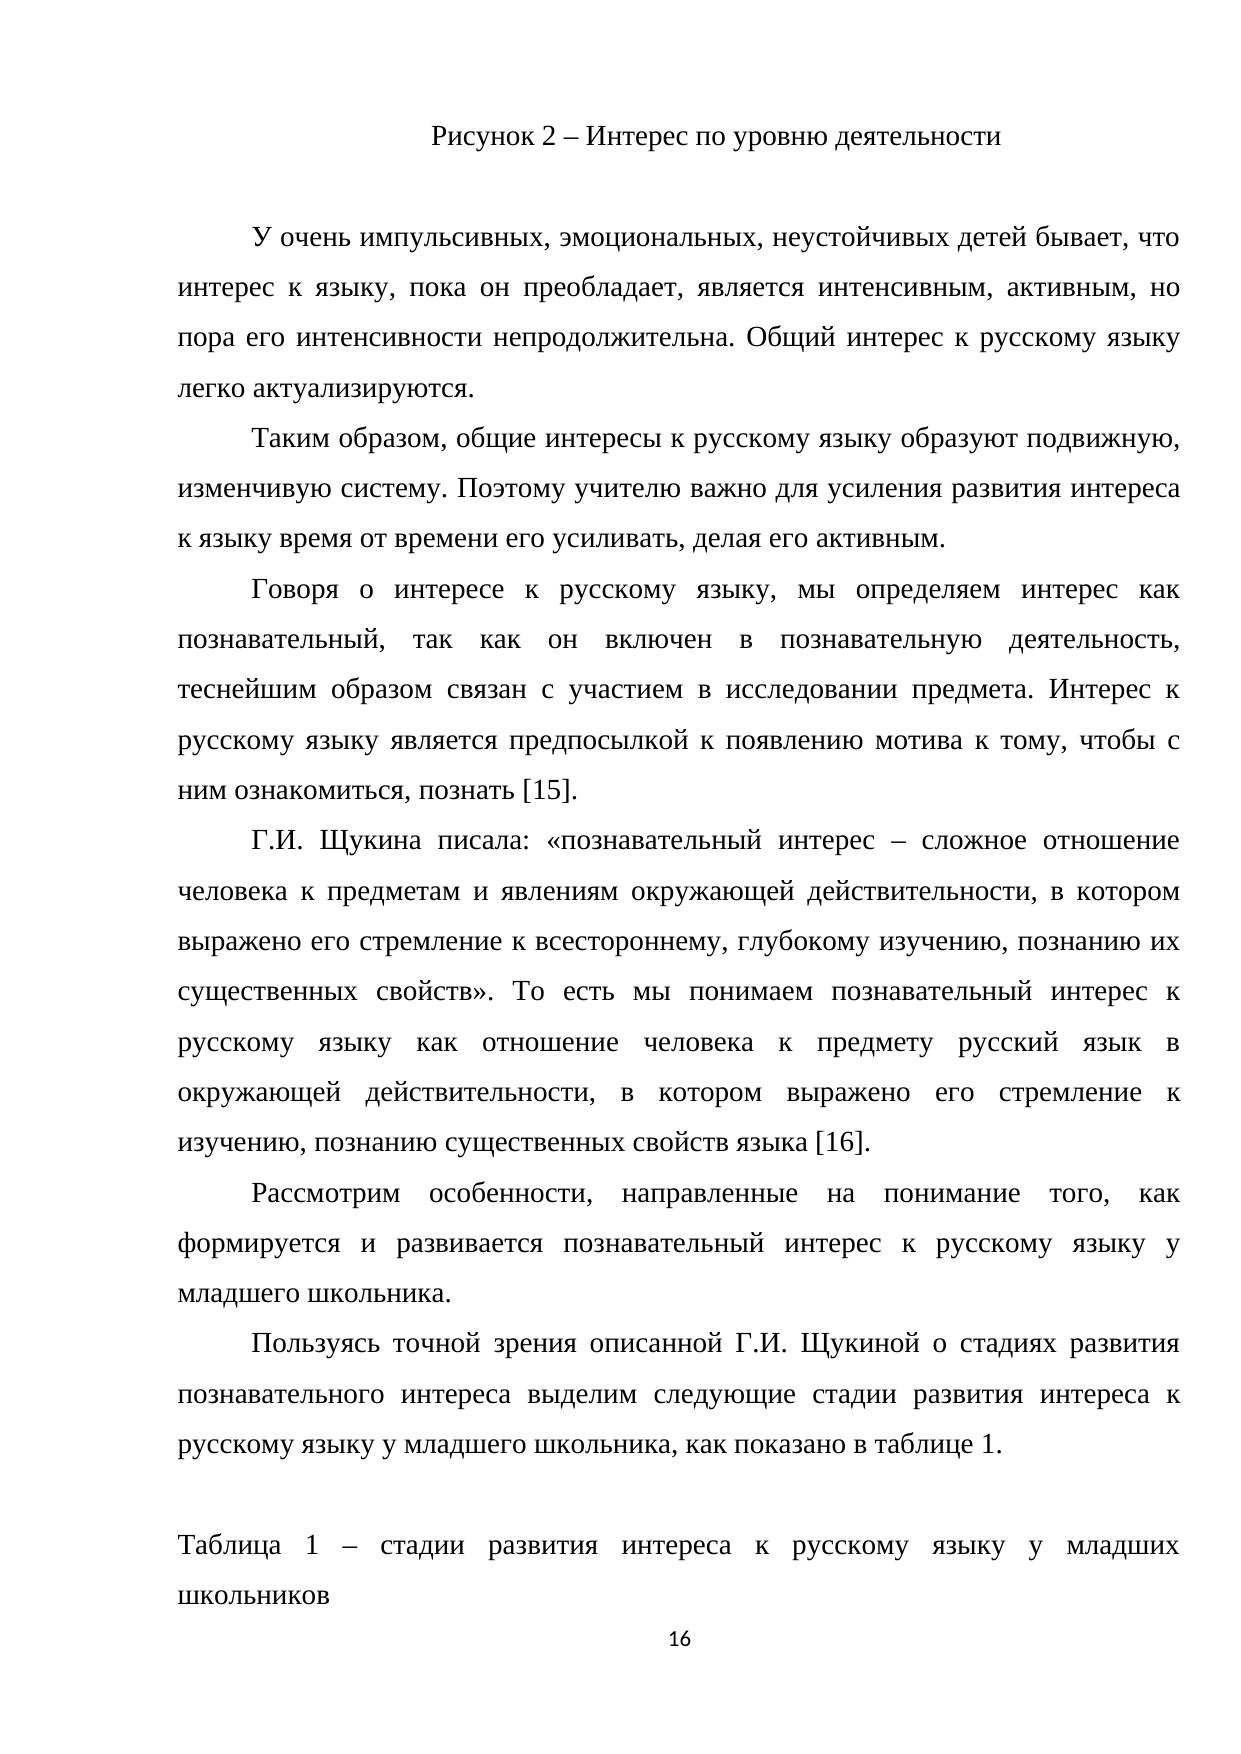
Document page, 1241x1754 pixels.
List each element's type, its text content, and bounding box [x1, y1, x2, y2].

text Говоря о интересе к русскому языку, мы определяем интерес как познавательный, так как он включен в познавательную деятельность, теснейшим образом связан с участием в исследовании предмета. Интерес к русскому языку является предпосылкой к появлению мотива к тому, чтобы с ним ознакомиться, познать [15]. [177, 571, 1181, 806]
text Пользуясь точной зрения описанной Г.И. Щукиной о стадиях развития познавательного интереса выделим следующие стадии развития интереса к русскому языку у младшего школьника, как показано в таблице 1. [177, 1326, 1181, 1460]
text Рисунок 2 – Интерес по уровню деятельности [177, 118, 1181, 152]
text Таким образом, общие интересы к русскому языку образуют подвижную, изменчивую систему. Поэтому учителю важно для усиления развития интереса к языку время от времени его усиливать, делая его активным. [177, 420, 1181, 554]
text Таблица 1 – стадии развития интереса к русскому языку у младших школьников [177, 1527, 1181, 1611]
text Г.И. Щукина писала: «познавательный интерес – сложное отношение человека к предметам и явлениям окружающей действительности, в котором выражено его стремление к всестороннему, глубокому изучению, познанию их существенных свойств». То есть мы понимаем познавательный интерес к русскому языку как отношение человека к предмету русский язык в окружающей действительности, в котором выражено его стремление к изучению, познанию существенных свойств языка [16]. [177, 822, 1181, 1158]
text Рассмотрим особенности, направленные на понимание того, как формируется и развивается познавательный интерес к русскому языку у младшего школьника. [177, 1175, 1181, 1309]
text У очень импульсивных, эмоциональных, неустойчивых детей бывает, что интерес к языку, пока он преобладает, является интенсивным, активным, но пора его интенсивности непродолжительна. Общий интерес к русскому языку легко актуализируются. [177, 219, 1181, 403]
